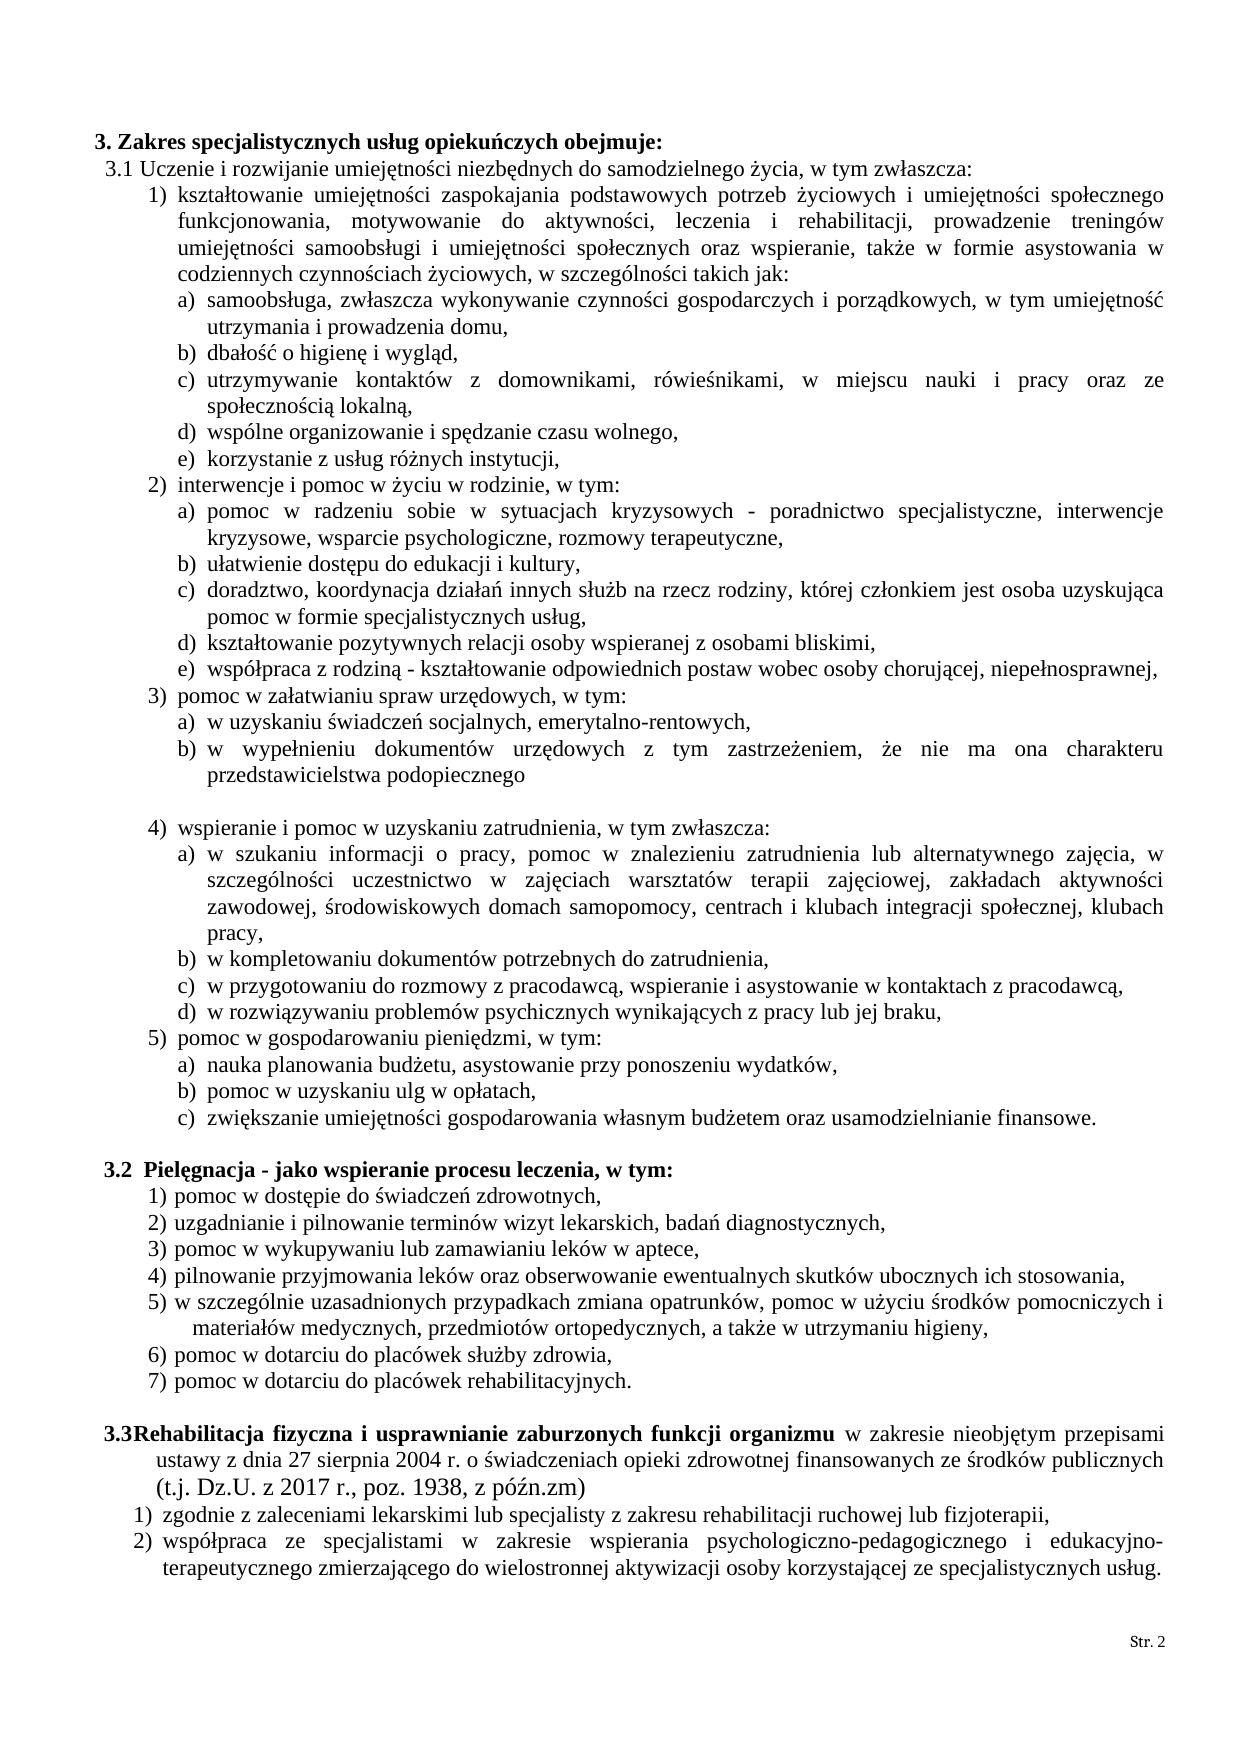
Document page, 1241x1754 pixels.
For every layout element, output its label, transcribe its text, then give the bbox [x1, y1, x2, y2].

text 3.1 Uczenie i rozwijanie umiejętności niezbędnych do samodzielnego życia, w tym zwłaszcza: [59, 155, 1165, 181]
list pomoc w dostępie do świadczeń zdrowotnych, [148, 1183, 1165, 1209]
list zwiększanie umiejętności gospodarowania własnym budżetem oraz usamodzielnianie finansowe. [177, 1103, 1165, 1130]
list uzgadnianie i pilnowanie terminów wizyt lekarskich, badań diagnostycznych, [148, 1209, 1165, 1235]
list utrzymywanie kontaktów z domownikami, rówieśnikami, w miejscu nauki i pracy oraz ze społecznością lokalną, [177, 366, 1165, 418]
list ułatwienie dostępu do edukacji i kultury, [177, 550, 1165, 576]
list pomoc w wykupywaniu lub zamawianiu leków w aptece, [148, 1235, 1165, 1262]
list wspieranie i pomoc w uzyskaniu zatrudnienia, w tym zwłaszcza: [148, 814, 1165, 840]
list w uzyskaniu świadczeń socjalnych, emerytalno-rentowych, [177, 708, 1165, 734]
list wspólne organizowanie i spędzanie czasu wolnego, [177, 418, 1165, 445]
list pomoc w załatwianiu spraw urzędowych, w tym: [148, 682, 1165, 708]
list w szczególnie uzasadnionych przypadkach zmiana opatrunków, pomoc w użyciu środków pomocniczych i materiałów medycznych, przedmiotów ortopedycznych, a także w utrzymaniu higieny, [148, 1288, 1165, 1341]
list dbałość o higienę i wygląd, [177, 339, 1165, 366]
list interwencje i pomoc w życiu w rodzinie, w tym: [148, 471, 1165, 497]
list w rozwiązywaniu problemów psychicznych wynikających z pracy lub jej braku, [177, 998, 1165, 1024]
list w szukaniu informacji o pracy, pomoc w znalezieniu zatrudnienia lub alternatywnego zajęcia, w szczególności uczestnictwo w zajęciach warsztatów terapii zajęciowej, zakładach aktywności zawodowej, środowiskowych domach samopomocy, centrach i klubach integracji społecznej, klubach pracy, [177, 840, 1165, 945]
list pomoc w dotarciu do placówek rehabilitacyjnych. [148, 1367, 1165, 1393]
list pomoc w dotarciu do placówek służby zdrowia, [148, 1341, 1165, 1367]
list współpraca z rodziną - kształtowanie odpowiednich postaw wobec osoby chorującej, niepełnosprawnej, [177, 656, 1165, 682]
list pomoc w radzeniu sobie w sytuacjach kryzysowych - poradnictwo specjalistyczne, interwencje kryzysowe, wsparcie psychologiczne, rozmowy terapeutyczne, [177, 497, 1165, 550]
text 3. Zakres specjalistycznych usług opiekuńczych obejmuje: [89, 128, 1165, 155]
list pomoc w gospodarowaniu pieniędzmi, w tym: [148, 1024, 1165, 1051]
list zgodnie z zaleceniami lekarskimi lub specjalisty z zakresu rehabilitacji ruchowej lub fizjoterapii, [133, 1501, 1165, 1528]
list współpraca ze specjalistami w zakresie wspierania psychologiczno-pedagogicznego i edukacyjno-terapeutycznego zmierzającego do wielostronnej aktywizacji osoby korzystającej ze specjalistycznych usług. [133, 1528, 1165, 1580]
list doradztwo, koordynacja działań innych służb na rzecz rodziny, której członkiem jest osoba uzyskująca pomoc w formie specjalistycznych usług, [177, 576, 1165, 629]
list Rehabilitacja fizyczna i usprawnianie zaburzonych funkcji organizmu w zakresie nieobjętym przepisami ustawy z dnia 27 sierpnia 2004 r. o świadczeniach opieki zdrowotnej finansowanych ze środków publicznych (t.j. Dz.U. z 2017 r., poz. 1938, z późn.zm) [103, 1420, 1165, 1501]
list korzystanie z usług różnych instytucji, [177, 445, 1165, 471]
list kształtowanie umiejętności zaspokajania podstawowych potrzeb życiowych i umiejętności społecznego funkcjonowania, motywowanie do aktywności, leczenia i rehabilitacji, prowadzenie treningów umiejętności samoobsługi i umiejętności społecznych oraz wspieranie, także w formie asystowania w codziennych czynnościach życiowych, w szczególności takich jak: [148, 181, 1165, 287]
list w przygotowaniu do rozmowy z pracodawcą, wspieranie i asystowanie w kontaktach z pracodawcą, [177, 972, 1165, 998]
list samoobsługa, zwłaszcza wykonywanie czynności gospodarczych i porządkowych, w tym umiejętność utrzymania i prowadzenia domu, [177, 287, 1165, 339]
list kształtowanie pozytywnych relacji osoby wspieranej z osobami bliskimi, [177, 629, 1165, 656]
list pilnowanie przyjmowania leków oraz obserwowanie ewentualnych skutków ubocznych ich stosowania, [148, 1262, 1165, 1288]
list pomoc w uzyskaniu ulg w opłatach, [177, 1077, 1165, 1103]
list w kompletowaniu dokumentów potrzebnych do zatrudnienia, [177, 945, 1165, 972]
list w wypełnieniu dokumentów urzędowych z tym zastrzeżeniem, że nie ma ona charakteru przedstawicielstwa podopiecznego [177, 734, 1165, 787]
list nauka planowania budżetu, asystowanie przy ponoszeniu wydatków, [177, 1051, 1165, 1077]
text 3.2 Pielęgnacja - jako wspieranie procesu leczenia, w tym: [103, 1156, 1165, 1183]
